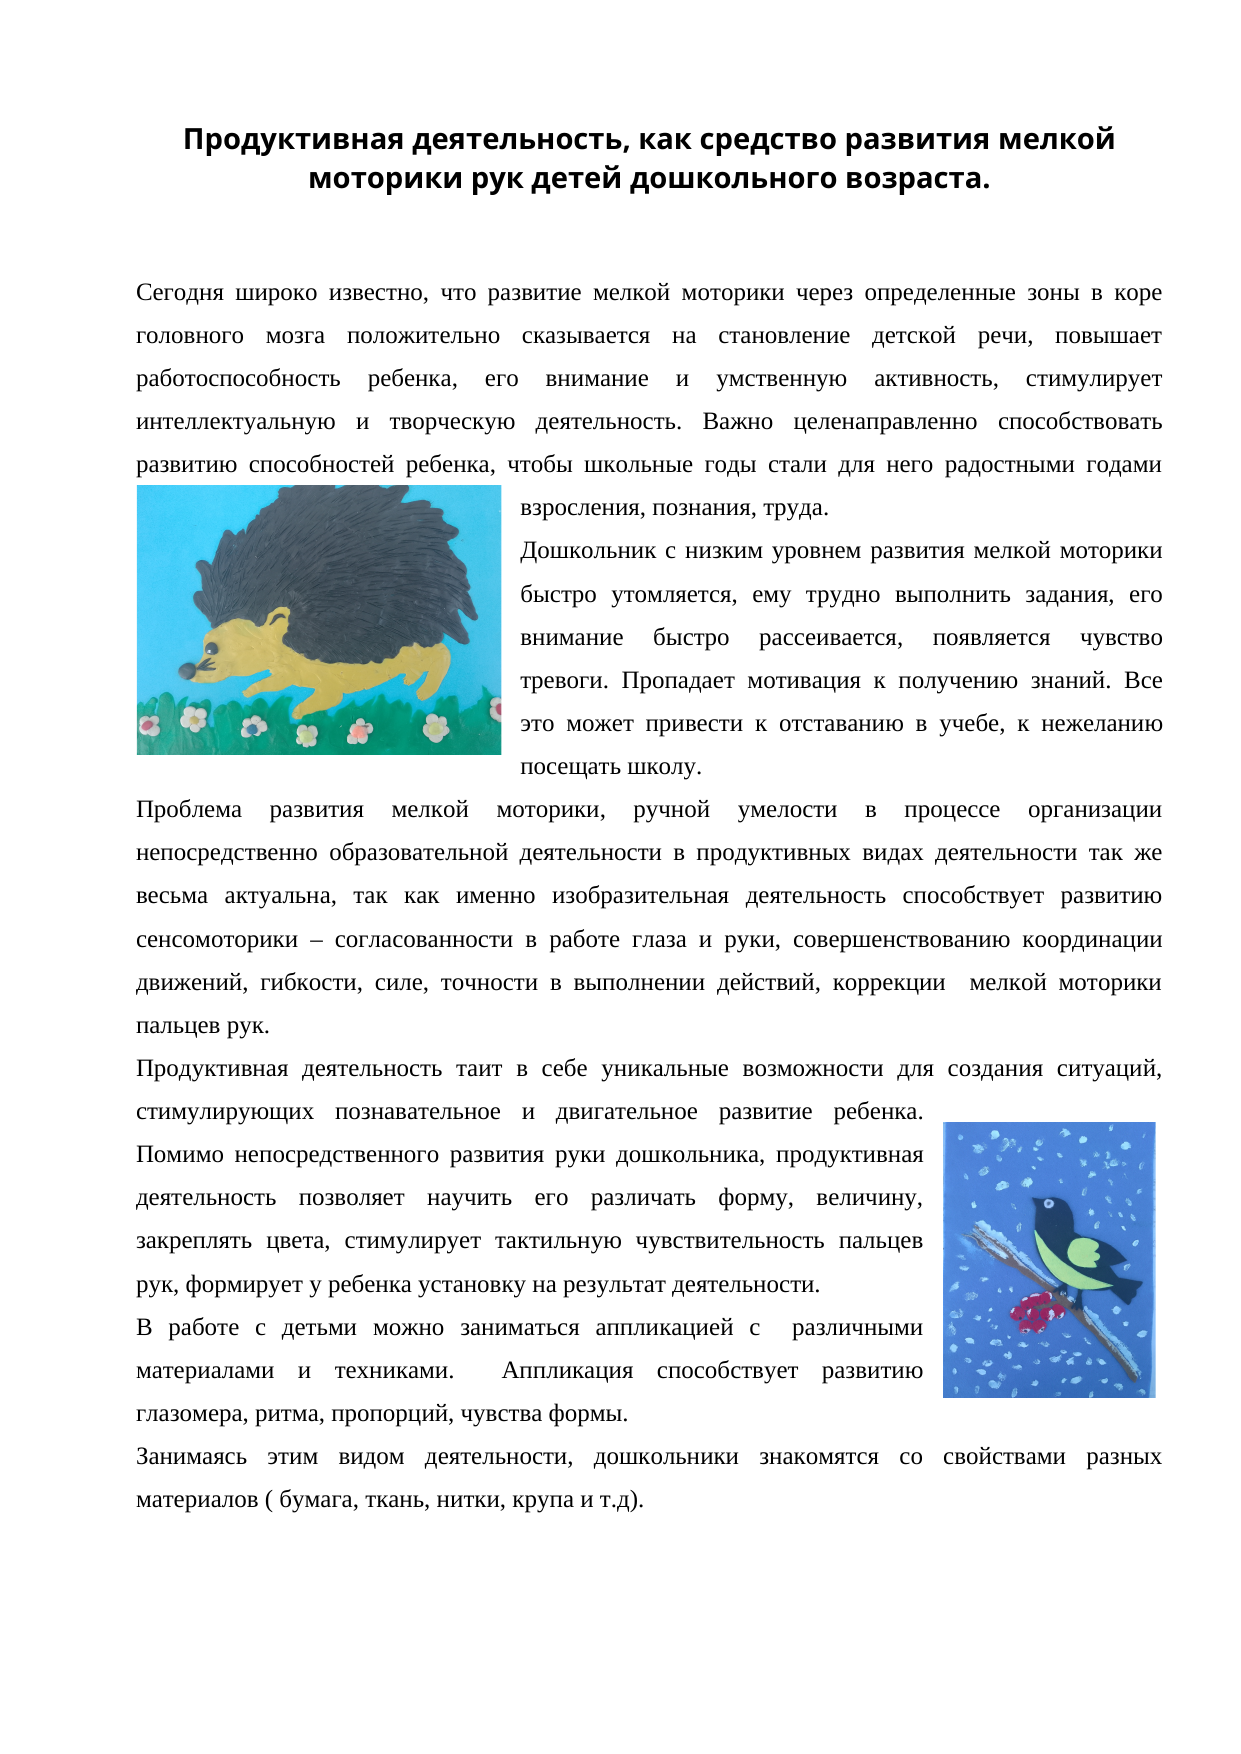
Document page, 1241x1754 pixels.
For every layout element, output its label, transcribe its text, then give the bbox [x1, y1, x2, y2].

picture [943, 1122, 1156, 1398]
text В работе с детьми можно заниматься аппликацией с различными материалами и техниками. Аппликация способствует развитию глазомера, ритма, пропорций, чувства формы. [136, 1312, 1163, 1427]
text Сегодня широко известно, что развитие мелкой моторики через определенные зоны в коре головного мозга положительно сказывается на становление детской речи, повышает работоспособность ребенка, его внимание и умственную активность, стимулирует интеллектуальную и творческую деятельность. Важно целенаправленно способствовать развитию способностей ребенка, чтобы школьные годы стали для него радостными годами взросления, познания, труда. [136, 277, 1163, 521]
text Продуктивная деятельность таит в себе уникальные возможности для создания ситуаций, стимулирующих познавательное и двигательное развитие ребенка. Помимо непосредственного развития руки дошкольника, продуктивная деятельность позволяет научить его различать форму, величину, закреплять цвета, стимулирует тактильную чувствительность пальцев рук, формирует у ребенка установку на результат деятельности. [136, 1053, 1163, 1297]
text Занимаясь этим видом деятельности, дошкольники знакомятся со свойствами разных материалов ( бумага, ткань, нитки, крупа и т.д). [136, 1441, 1163, 1513]
text Продуктивная деятельность, как средство развития мелкой моторики рук детей дошкольного возраста. [136, 118, 1163, 197]
picture [136, 485, 502, 755]
text Проблема развития мелкой моторики, ручной умелости в процессе организации непосредственно образовательной деятельности в продуктивных видах деятельности так же весьма актуальна, так как именно изобразительная деятельность способствует развитию сенсомоторики – согласованности в работе глаза и руки, совершенствованию координации движений, гибкости, силе, точности в выполнении действий, коррекции мелкой моторики пальцев рук. [136, 794, 1163, 1039]
